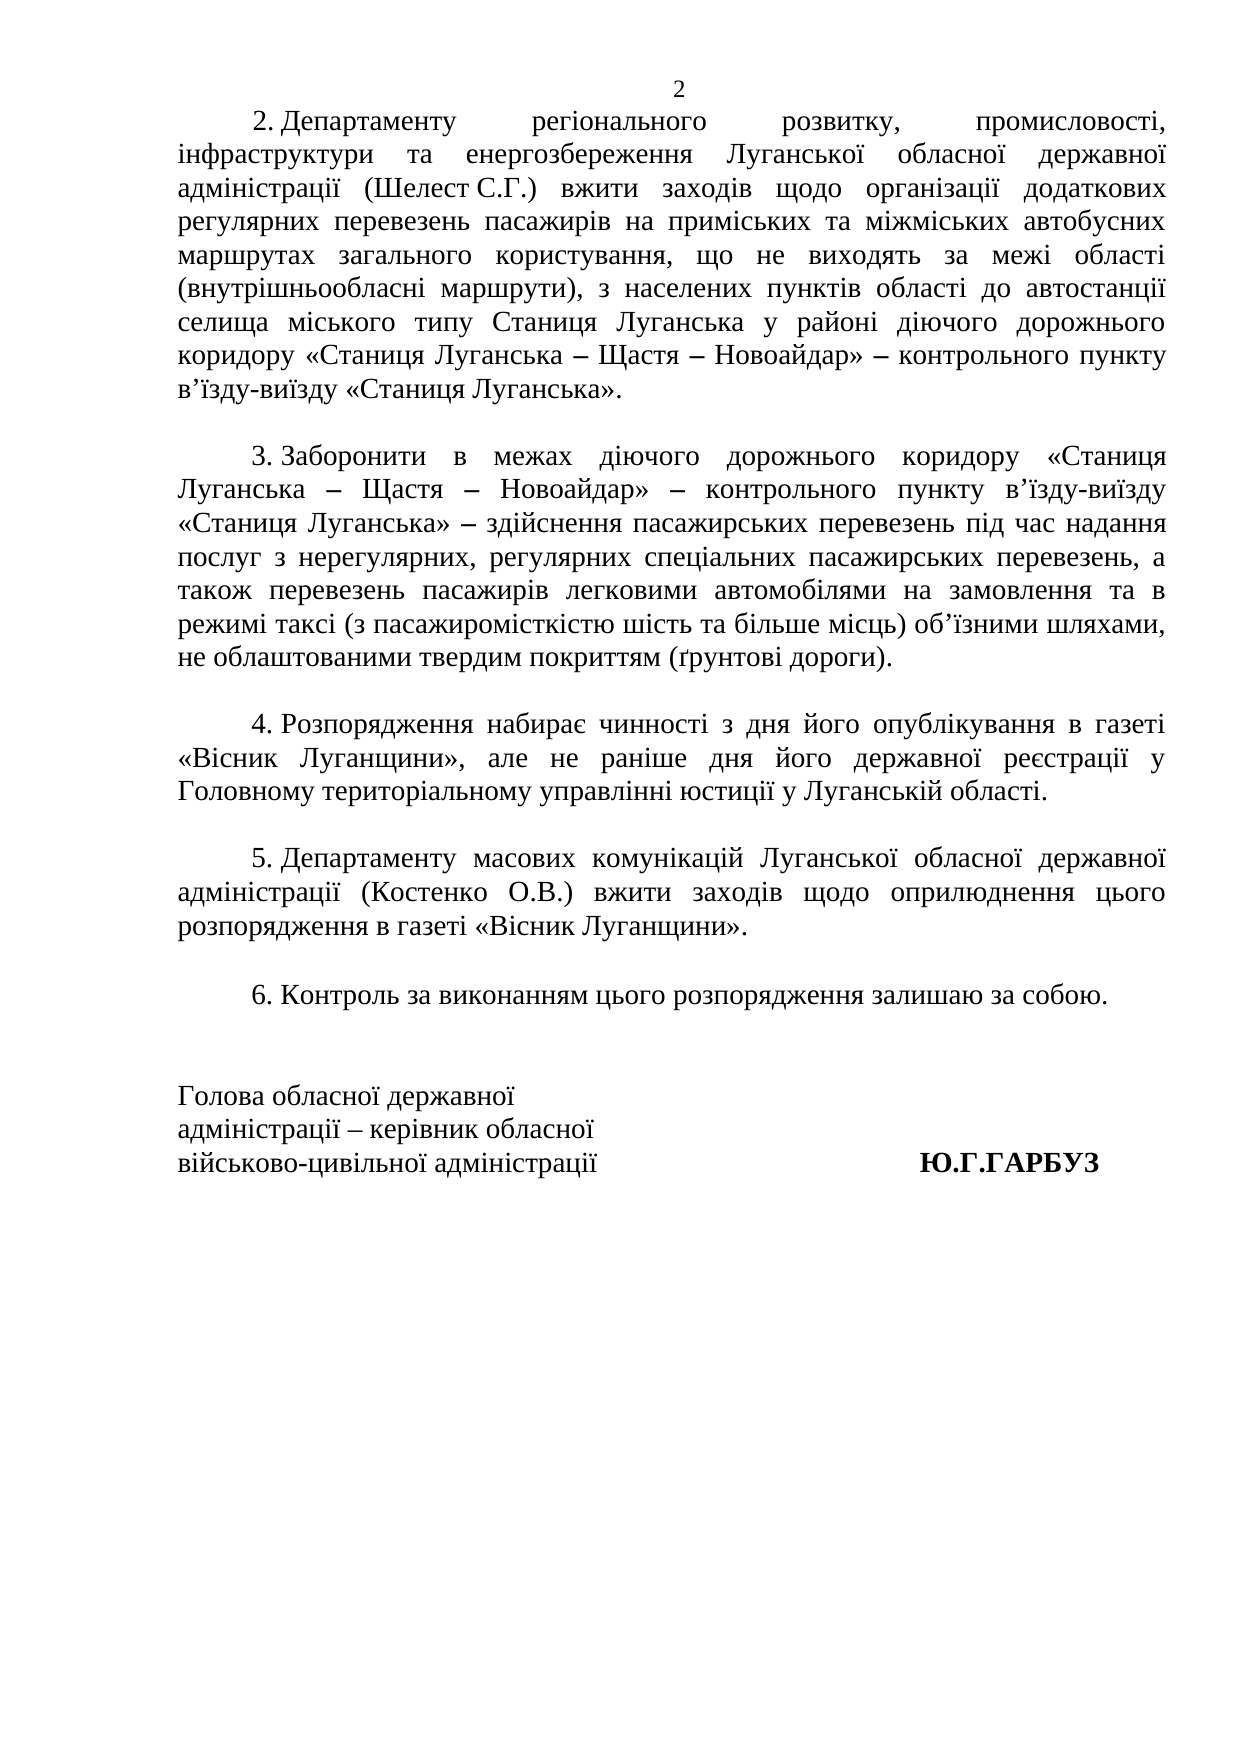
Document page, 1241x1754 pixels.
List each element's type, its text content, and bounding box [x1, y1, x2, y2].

list Заборонити в межах діючого дорожнього коридору «Станиця Луганська – Щастя – Новоайдар» – контрольного пункту в’їзду-виїзду «Станиця Луганська» – здійснення пасажирських перевезень під час надання послуг з нерегулярних, регулярних спеціальних пасажирських перевезень, а також перевезень пасажирів легковими автомобілями на замовлення та в режимі таксі (з пасажиромісткістю шість та більше місць) об’їзними шляхами, не облаштованими твердим покриттям (ґрунтові дороги). [177, 438, 1167, 673]
text військово-цивільної адміністрації Ю.Г.ГАРБУЗ [177, 1145, 1167, 1178]
list Департаменту масових комунікацій Луганської обласної державної адміністрації (Костенко О.В.) вжити заходів щодо оприлюднення цього розпорядження в газеті «Вісник Луганщини». [177, 841, 1167, 941]
text адміністрації – керівник обласної [177, 1111, 1167, 1145]
list Департаменту регіонального розвитку, промисловості, інфраструктури та енергозбереження Луганської обласної державної адміністрації (Шелест С.Г.) вжити заходів щодо організації додаткових регулярних перевезень пасажирів на приміських та міжміських автобусних маршрутах загального користування, що не виходять за межі області (внутрішньообласні маршрути), з населених пунктів області до автостанції селища міського типу Станиця Луганська у районі діючого дорожнього коридору «Станиця Луганська – Щастя – Новоайдар» – контрольного пункту в’їзду-виїзду «Станиця Луганська». [177, 103, 1167, 404]
text Голова обласної державної [177, 1078, 1167, 1111]
list Розпорядження набирає чинності з дня його опублікування в газеті «Вісник Луганщини», але не раніше дня його державної реєстрації у Головному територіальному управлінні юстиції у Луганській області. [177, 706, 1167, 807]
text 6. Контроль за виконанням цього розпорядження залишаю за собою. [177, 977, 1167, 1011]
